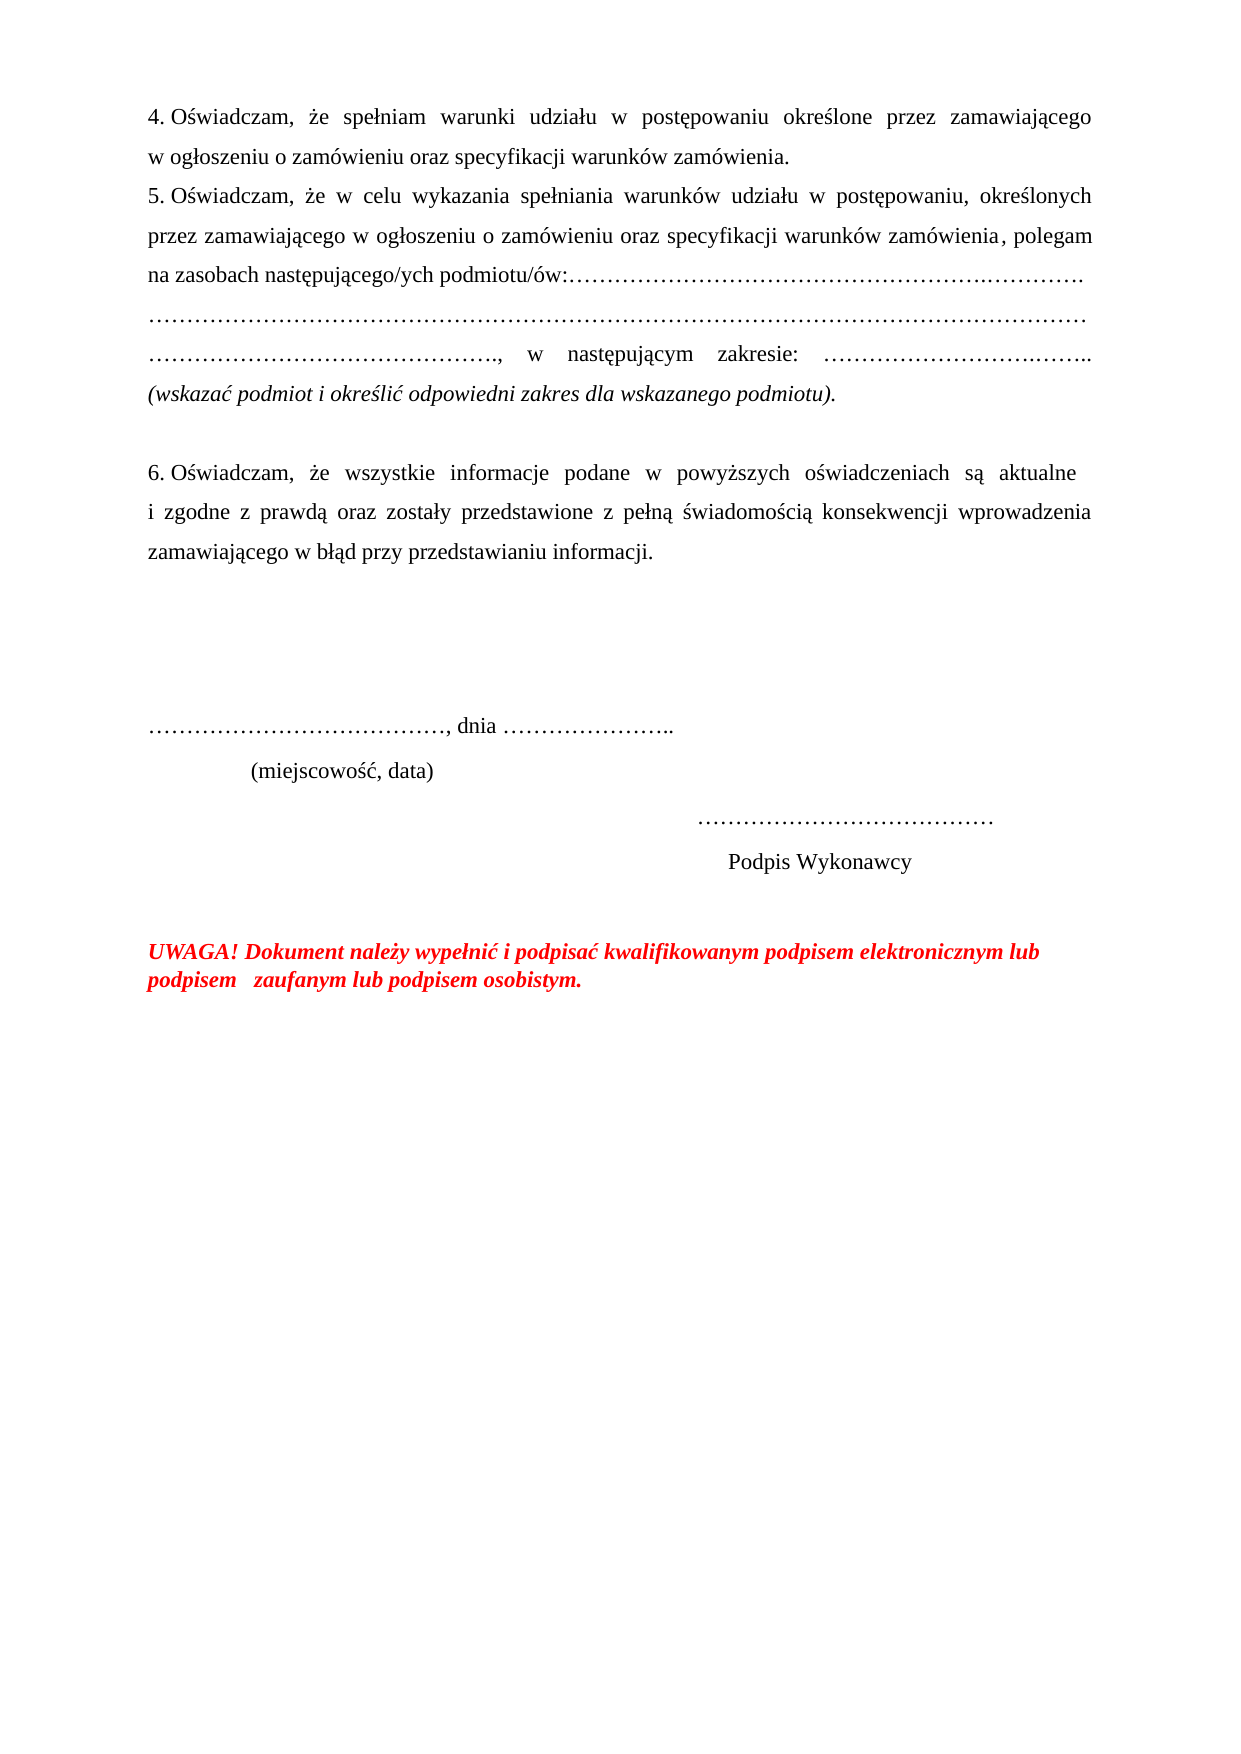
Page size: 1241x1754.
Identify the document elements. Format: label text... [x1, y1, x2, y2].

text …………………………………, dnia ………………….. [148, 712, 1093, 739]
text ……………………………………………………………………………………………………………………………………………………., w następującym zakresie: ……………………….…….. (wskazać podmiot i określić odpowiedni zakres dla wskazanego podmiotu). [148, 301, 1093, 446]
list Oświadczam, że wszystkie informacje podane w powyższych oświadczeniach są aktualne i zgodne z prawdą oraz zostały przedstawione z pełną świadomością konsekwencji wprowadzenia zamawiającego w błąd przy przedstawianiu informacji. [148, 459, 1093, 564]
text ………………………………… [148, 803, 1093, 829]
text (miejscowość, data) [148, 758, 1093, 784]
list Oświadczam, że w celu wykazania spełniania warunków udziału w postępowaniu, określonych przez zamawiającego w ogłoszeniu o zamówieniu oraz specyfikacji warunków zamówienia, polegam na zasobach następującego/ych podmiotu/ów:……………………………………………….…………. [148, 182, 1093, 288]
list Oświadczam, że spełniam warunki udziału w postępowaniu określone przez zamawiającego w ogłoszeniu o zamówieniu oraz specyfikacji warunków zamówienia. [148, 103, 1093, 169]
text UWAGA! Dokument należy wypełnić i podpisać kwalifikowanym podpisem elektronicznym lub podpisem zaufanym lub podpisem osobistym. [148, 938, 1093, 993]
text Podpis Wykonawcy [148, 848, 1093, 874]
